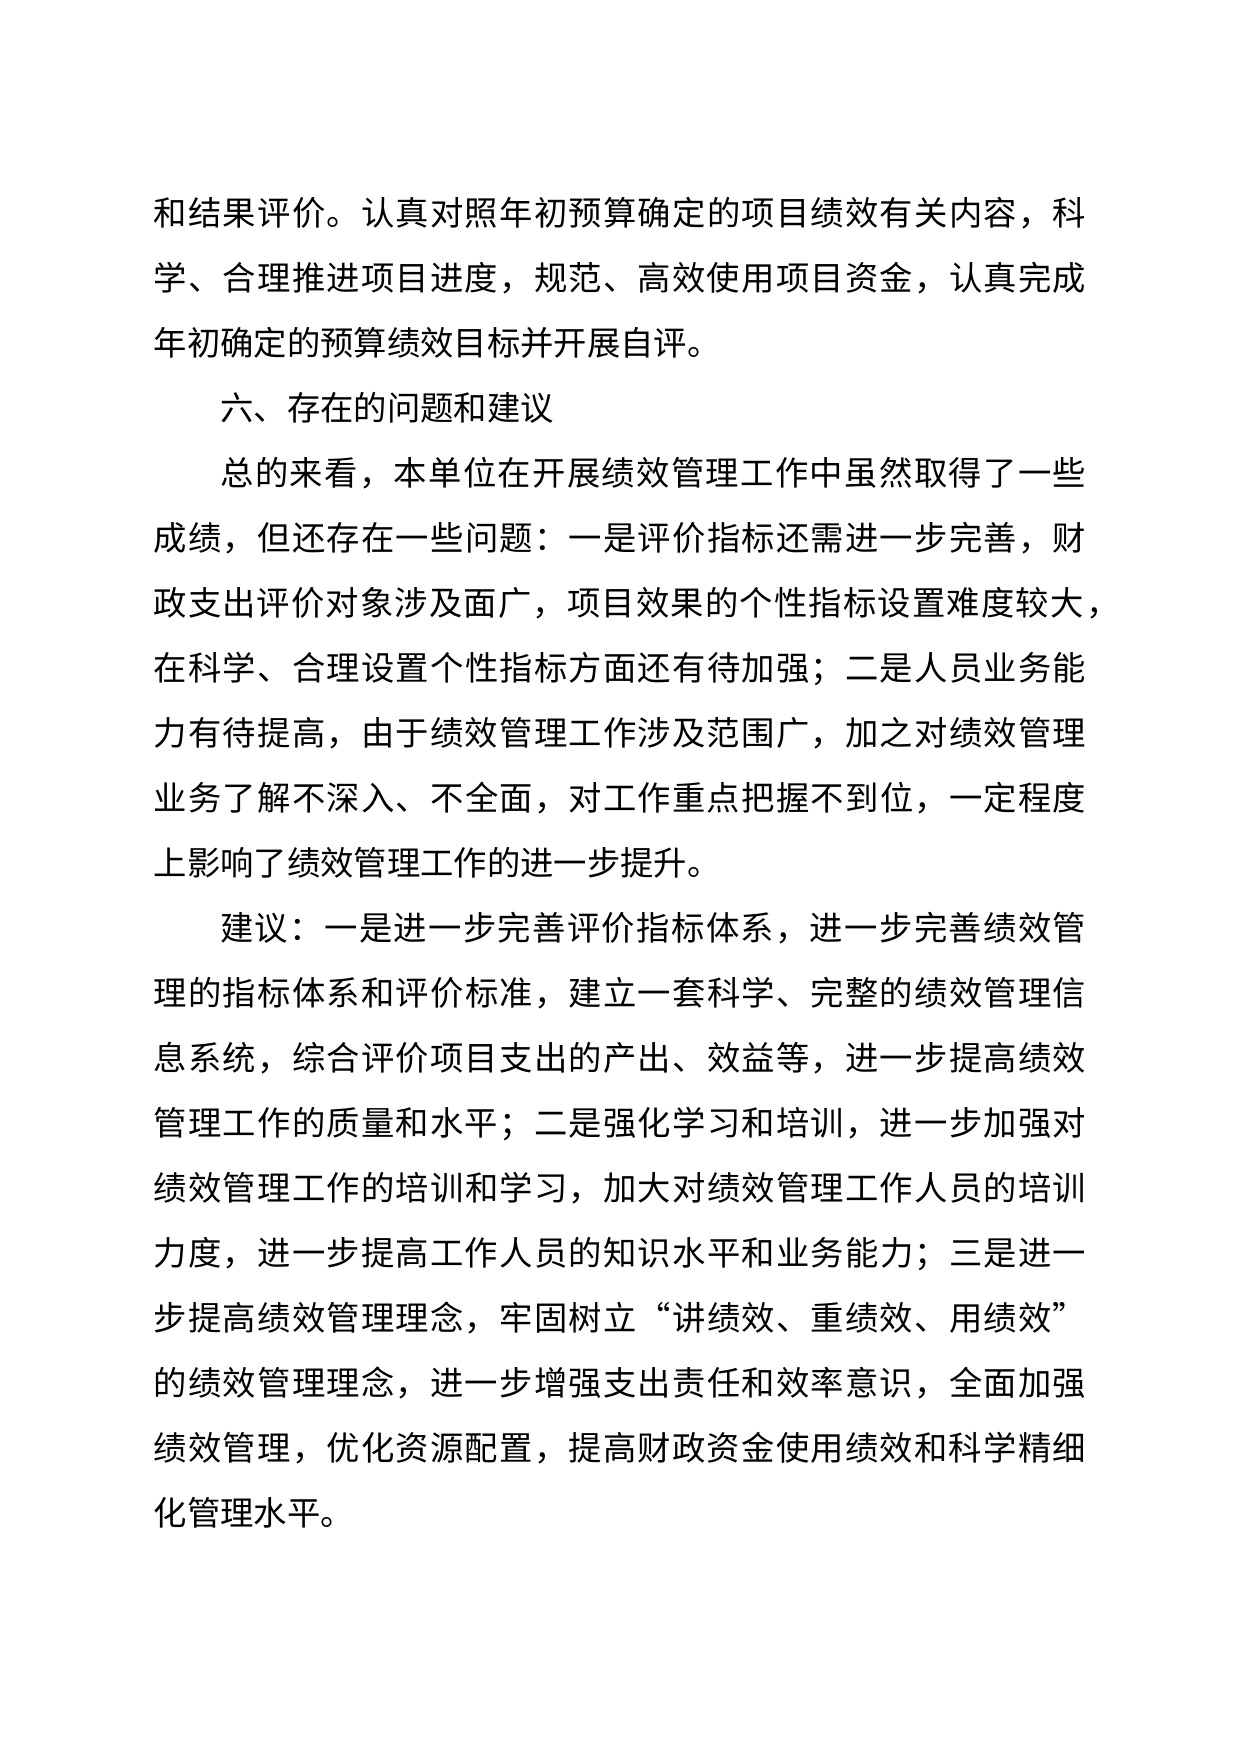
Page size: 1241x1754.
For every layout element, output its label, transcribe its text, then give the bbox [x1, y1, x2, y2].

text 总的来看，本单位在开展绩效管理工作中虽然取得了一些成绩，但还存在一些问题：一是评价指标还需进一步完善，财政支出评价对象涉及面广，项目效果的个性指标设置难度较大，在科学、合理设置个性指标方面还有待加强；二是人员业务能力有待提高，由于绩效管理工作涉及范围广，加之对绩效管理业务了解不深入、不全面，对工作重点把握不到位，一定程度上影响了绩效管理工作的进一步提升。 [153, 438, 1087, 893]
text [153, 178, 1087, 373]
text 建议：一是进一步完善评价指标体系，进一步完善绩效管理的指标体系和评价标准，建立一套科学、完整的绩效管理信息系统，综合评价项目支出的产出、效益等，进一步提高绩效管理工作的质量和水平；二是强化学习和培训，进一步加强对绩效管理工作的培训和学习，加大对绩效管理工作人员的培训力度，进一步提高工作人员的知识水平和业务能力；三是进一步提高绩效管理理念，牢固树立“讲绩效、重绩效、用绩效”的绩效管理理念，进一步增强支出责任和效率意识，全面加强绩效管理，优化资源配置，提高财政资金使用绩效和科学精细化管理水平。 [153, 893, 1087, 1543]
text 六、存在的问题和建议 [153, 373, 1087, 438]
